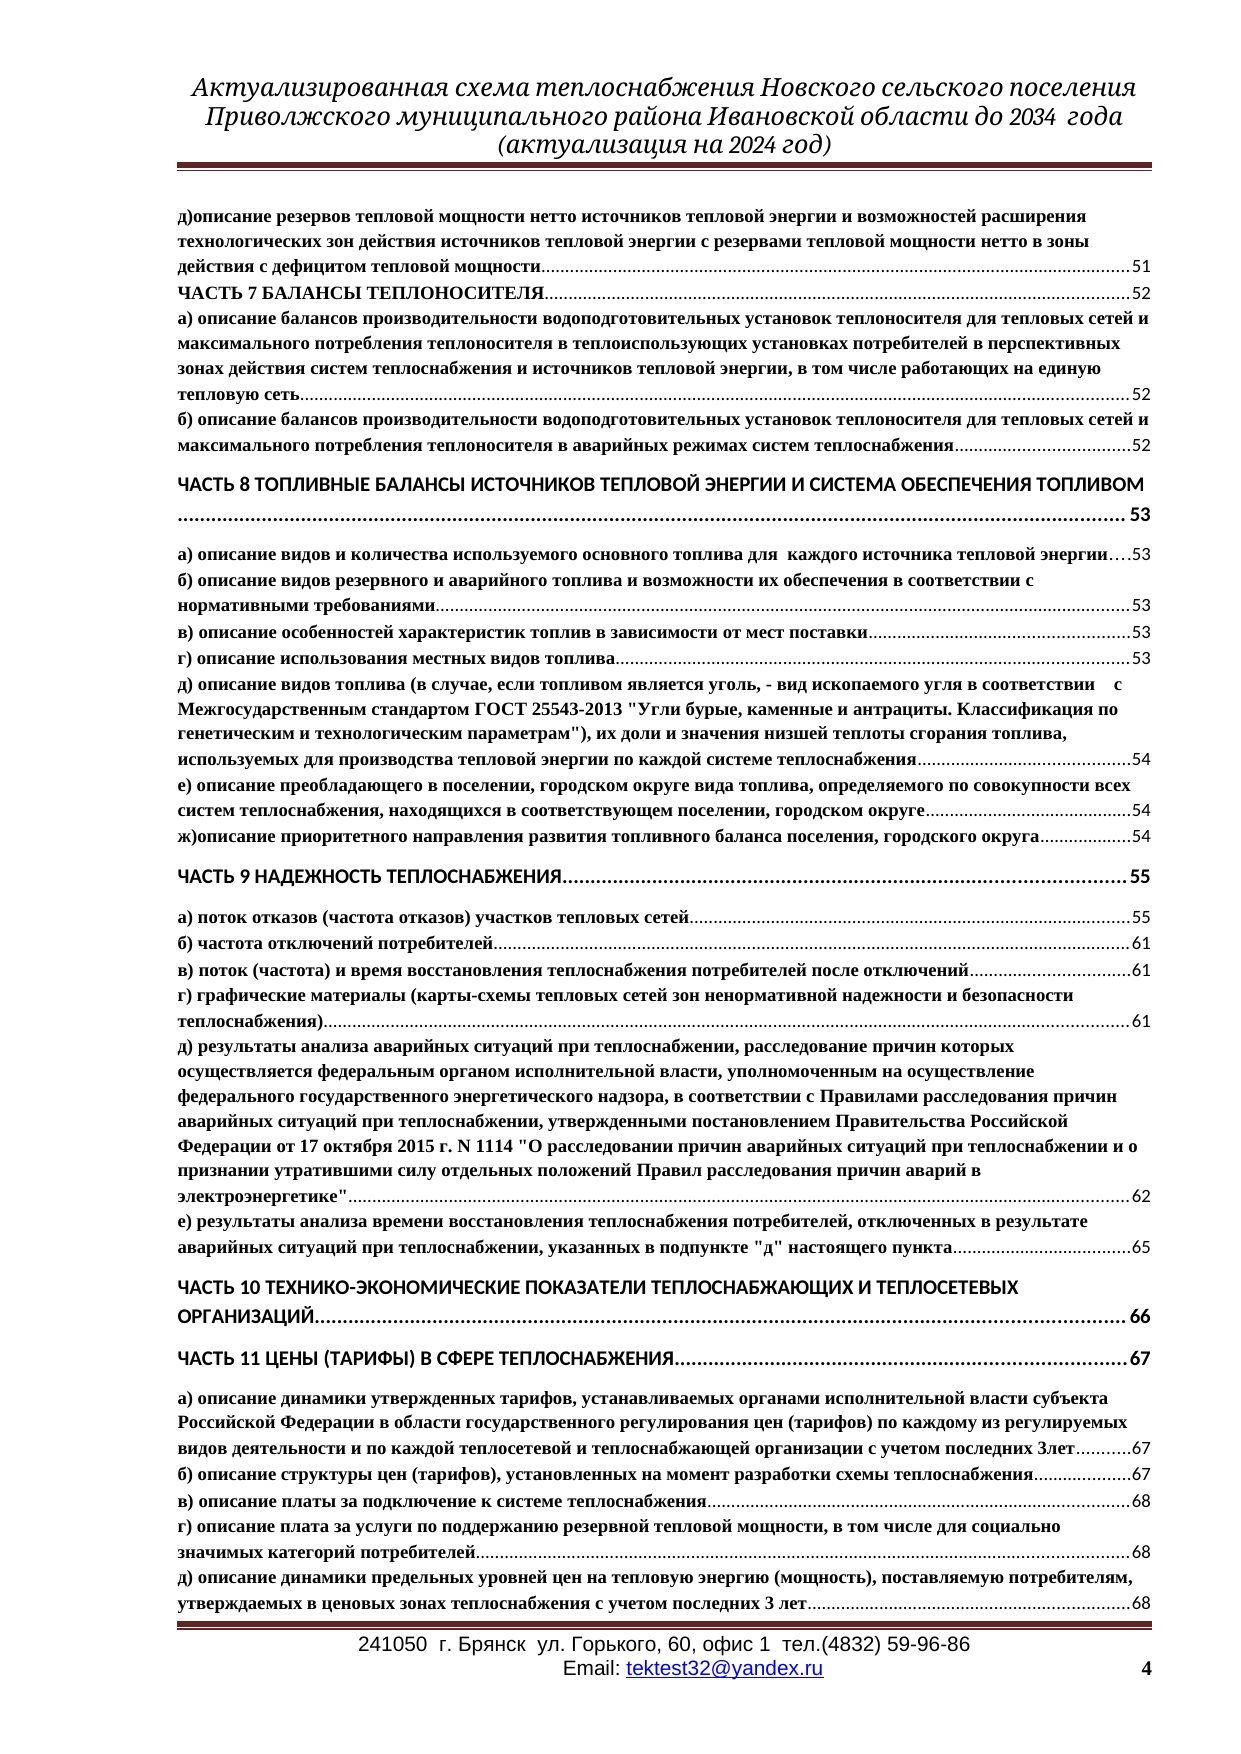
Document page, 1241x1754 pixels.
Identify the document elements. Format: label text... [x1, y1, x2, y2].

text е) результаты анализа времени восстановления теплоснабжения потребителей, отключенных в результате аварийных ситуаций при теплоснабжении, указанных в подпункте "д" настоящего пункта 65 [177, 1210, 1152, 1258]
text е) описание преобладающего в поселении, городском округе вида топлива, определяемого по совокупности всех систем теплоснабжения, находящихся в соответствующем поселении, городском округе 54 [177, 773, 1152, 821]
text б) описание структуры цен (тарифов), установленных на момент разработки схемы теплоснабжения 67 [177, 1462, 1152, 1485]
text в) описание особенностей характеристик топлив в зависимости от мест поставки 53 [177, 620, 1152, 643]
text б) частота отключений потребителей 61 [177, 931, 1152, 954]
text ЧАСТЬ 8 ТОПЛИВНЫЕ БАЛАНСЫ ИСТОЧНИКОВ ТЕПЛОВОЙ ЭНЕРГИИ И СИСТЕМА ОБЕСПЕЧЕНИЯ ТОПЛИВОМ 53 [177, 472, 1152, 526]
text ЧАСТЬ 11 ЦЕНЫ (ТАРИФЫ) В СФЕРЕ ТЕПЛОСНАБЖЕНИЯ 67 [177, 1345, 1152, 1370]
text ЧАСТЬ 9 НАДЕЖНОСТЬ ТЕПЛОСНАБЖЕНИЯ 55 [177, 863, 1152, 889]
text г) описание плата за услуги по поддержанию резервной тепловой мощности, в том числе для социально значимых категорий потребителей 68 [177, 1515, 1152, 1563]
text б) описание балансов производительности водоподготовительных установок теплоносителя для тепловых сетей и максимального потребления теплоносителя в аварийных режимах систем теплоснабжения 52 [177, 408, 1152, 456]
text ЧАСТЬ 10 ТЕХНИКО-ЭКОНОМИЧЕСКИЕ ПОКАЗАТЕЛИ ТЕПЛОСНАБЖАЮЩИХ И ТЕПЛОСЕТЕВЫХ ОРГАНИЗАЦИЙ 66 [177, 1274, 1152, 1329]
text г) графические материалы (карты-схемы тепловых сетей зон ненормативной надежности и безопасности теплоснабжения) 61 [177, 984, 1152, 1032]
text б) описание видов резервного и аварийного топлива и возможности их обеспечения в соответствии с нормативными требованиями 53 [177, 569, 1152, 617]
text в) описание платы за подключение к системе теплоснабжения 68 [177, 1489, 1152, 1512]
text в) поток (частота) и время восстановления теплоснабжения потребителей после отключений 61 [177, 958, 1152, 981]
text а) описание динамики утвержденных тарифов, устанавливаемых органами исполнительной власти субъекта Российской Федерации в области государственного регулирования цен (тарифов) по каждому из регулируемых видов деятельности и по каждой теплосетевой и теплоснабжающей организации с учетом последних 3лет 67 [177, 1387, 1152, 1459]
text а) поток отказов (частота отказов) участков тепловых сетей 55 [177, 905, 1152, 928]
text д) результаты анализа аварийных ситуаций при теплоснабжении, расследование причин которых осуществляется федеральным органом исполнительной власти, уполномоченным на осуществление федерального государственного энергетического надзора, в соответствии с Правилами расследования причин аварийных ситуаций при теплоснабжении, утвержденными постановлением Правительства Российской Федерации от 17 октября 2015 г. N 1114 "О расследовании причин аварийных ситуаций при теплоснабжении и о признании утратившими силу отдельных положений Правил расследования причин аварий в электроэнергетике" 62 [177, 1035, 1152, 1207]
text д) описание видов топлива (в случае, если топливом является уголь, - вид ископаемого угля в соответствии с Межгосударственным стандартом ГОСТ 25543-2013 "Угли бурые, каменные и антрациты. Классификация по генетическим и технологическим параметрам"), их доли и значения низшей теплоты сгорания топлива, используемых для производства тепловой энергии по каждой системе теплоснабжения 54 [177, 673, 1152, 770]
text а) описание видов и количества используемого основного топлива для каждого источника тепловой энергии 53 [177, 542, 1152, 565]
text ЧАСТЬ 7 БАЛАНСЫ ТЕПЛОНОСИТЕЛЯ 52 [177, 281, 1152, 304]
text д)описание резервов тепловой мощности нетто источников тепловой энергии и возможностей расширения технологических зон действия источников тепловой энергии с резервами тепловой мощности нетто в зоны действия с дефицитом тепловой мощности 51 [177, 205, 1152, 277]
text г) описание использования местных видов топлива 53 [177, 646, 1152, 669]
text д) описание динамики предельных уровней цен на тепловую энергию (мощность), поставляемую потребителям, утверждаемых в ценовых зонах теплоснабжения с учетом последних 3 лет 68 [177, 1566, 1152, 1614]
text ж)описание приоритетного направления развития топливного баланса поселения, городского округа 54 [177, 824, 1152, 847]
text а) описание балансов производительности водоподготовительных установок теплоносителя для тепловых сетей и максимального потребления теплоносителя в теплоиспользующих установках потребителей в перспективных зонах действия систем теплоснабжения и источников тепловой энергии, в том числе работающих на единую тепловую сеть 52 [177, 307, 1152, 404]
